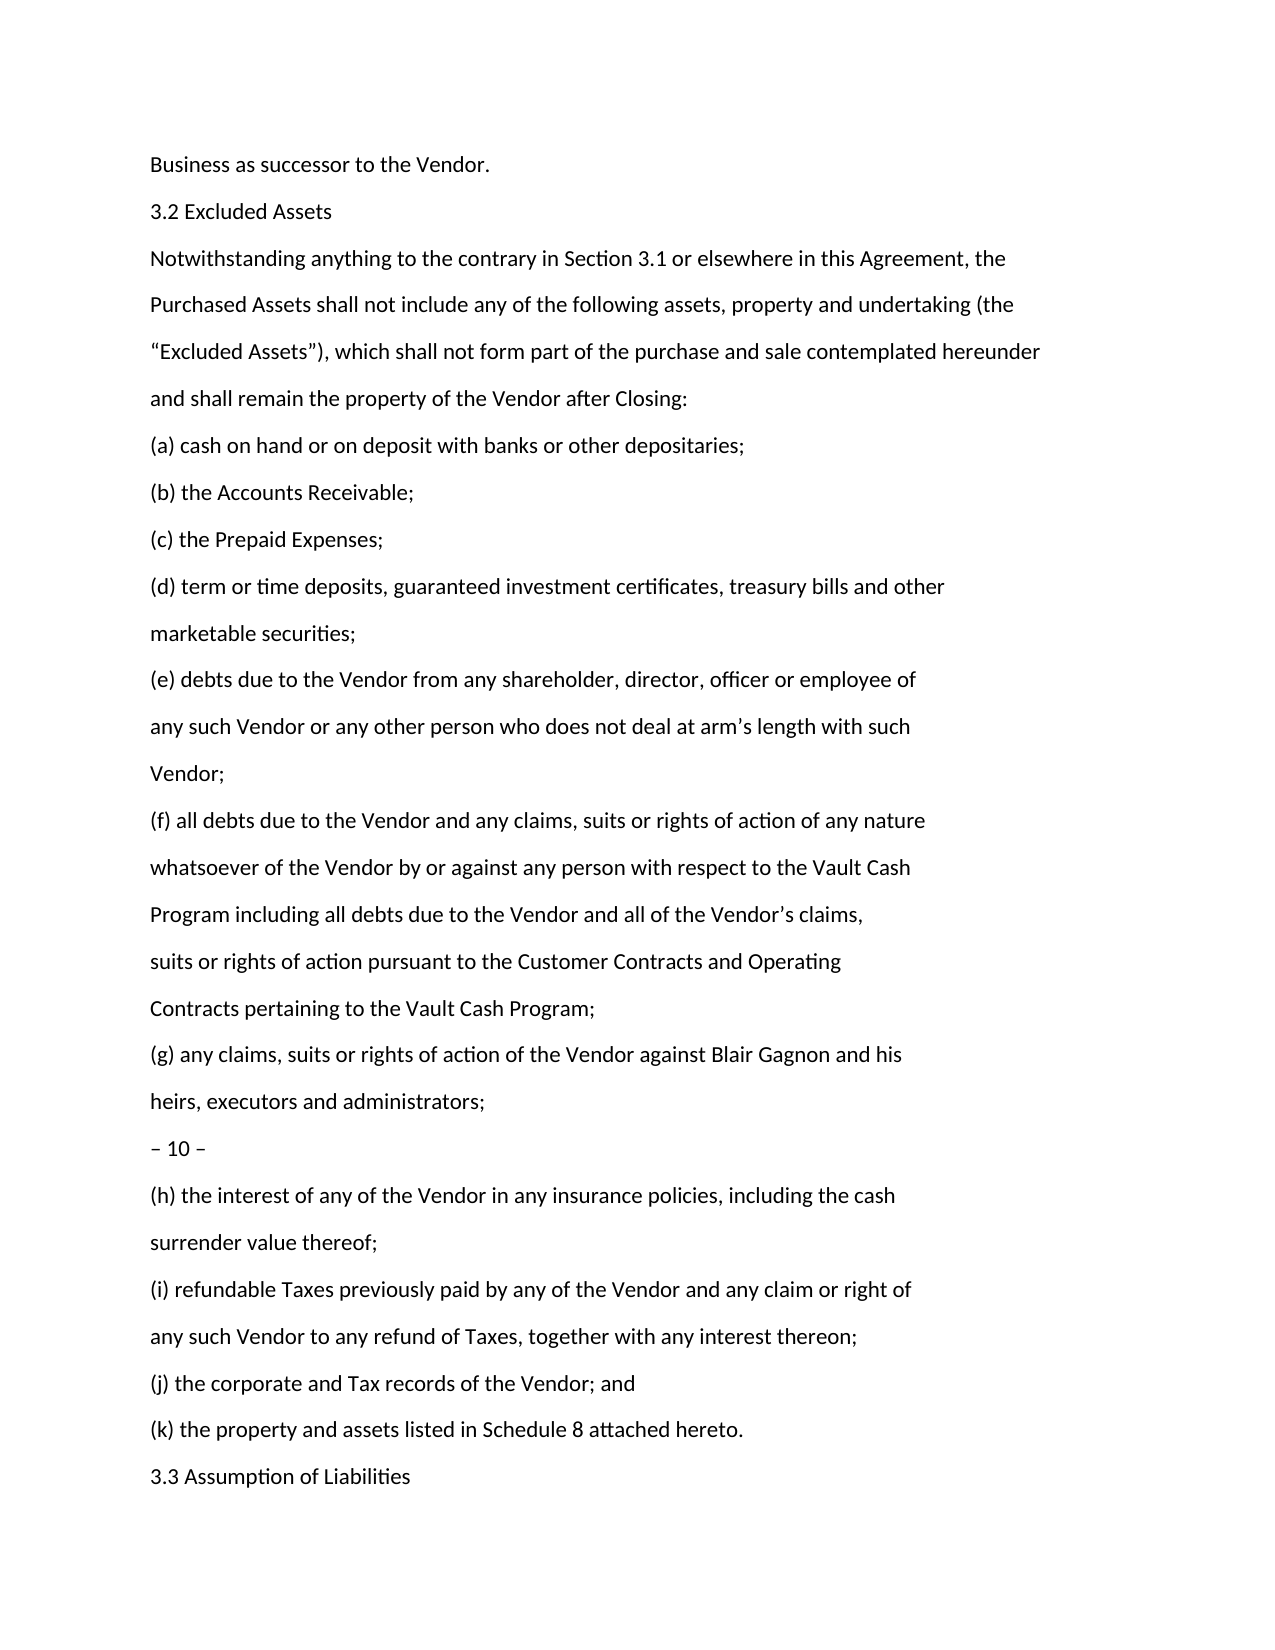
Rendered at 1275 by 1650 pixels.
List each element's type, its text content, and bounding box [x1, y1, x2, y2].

text (g) any claims, suits or rights of action of the Vendor against Blair Gagnon and his [150, 1041, 1125, 1069]
text Purchased Assets shall not include any of the following assets, property and undertaking (the [150, 291, 1125, 319]
text (i) refundable Taxes previously paid by any of the Vendor and any claim or right of [150, 1275, 1125, 1303]
text Program including all debts due to the Vendor and all of the Vendor’s claims, [150, 900, 1125, 928]
text surrender value thereof; [150, 1228, 1125, 1256]
text Business as successor to the Vendor. [150, 150, 1125, 178]
text (b) the Accounts Receivable; [150, 478, 1125, 506]
text – 10 – [150, 1134, 1125, 1162]
text (f) all debts due to the Vendor and any claims, suits or rights of action of any nature [150, 806, 1125, 834]
text marketable securities; [150, 619, 1125, 647]
text any such Vendor to any refund of Taxes, together with any interest thereon; [150, 1322, 1125, 1350]
text “Excluded Assets”), which shall not form part of the purchase and sale contemplated hereunder [150, 337, 1125, 366]
text Notwithstanding anything to the contrary in Section 3.1 or elsewhere in this Agreement, the [150, 244, 1125, 272]
text 3.2 Excluded Assets [150, 197, 1125, 225]
text 3.3 Assumption of Liabilities [150, 1462, 1125, 1491]
text (j) the corporate and Tax records of the Vendor; and [150, 1369, 1125, 1397]
text (d) term or time deposits, guaranteed investment certificates, treasury bills and other [150, 572, 1125, 600]
text any such Vendor or any other person who does not deal at arm’s length with such [150, 712, 1125, 741]
text suits or rights of action pursuant to the Customer Contracts and Operating [150, 947, 1125, 975]
text Vendor; [150, 759, 1125, 787]
text and shall remain the property of the Vendor after Closing: [150, 384, 1125, 412]
text Contracts pertaining to the Vault Cash Program; [150, 994, 1125, 1022]
text (c) the Prepaid Expenses; [150, 525, 1125, 553]
text (k) the property and assets listed in Schedule 8 attached hereto. [150, 1416, 1125, 1444]
text heirs, executors and administrators; [150, 1087, 1125, 1116]
text (e) debts due to the Vendor from any shareholder, director, officer or employee of [150, 666, 1125, 694]
text (h) the interest of any of the Vendor in any insurance policies, including the cash [150, 1181, 1125, 1209]
text (a) cash on hand or on deposit with banks or other depositaries; [150, 431, 1125, 459]
text whatsoever of the Vendor by or against any person with respect to the Vault Cash [150, 853, 1125, 881]
